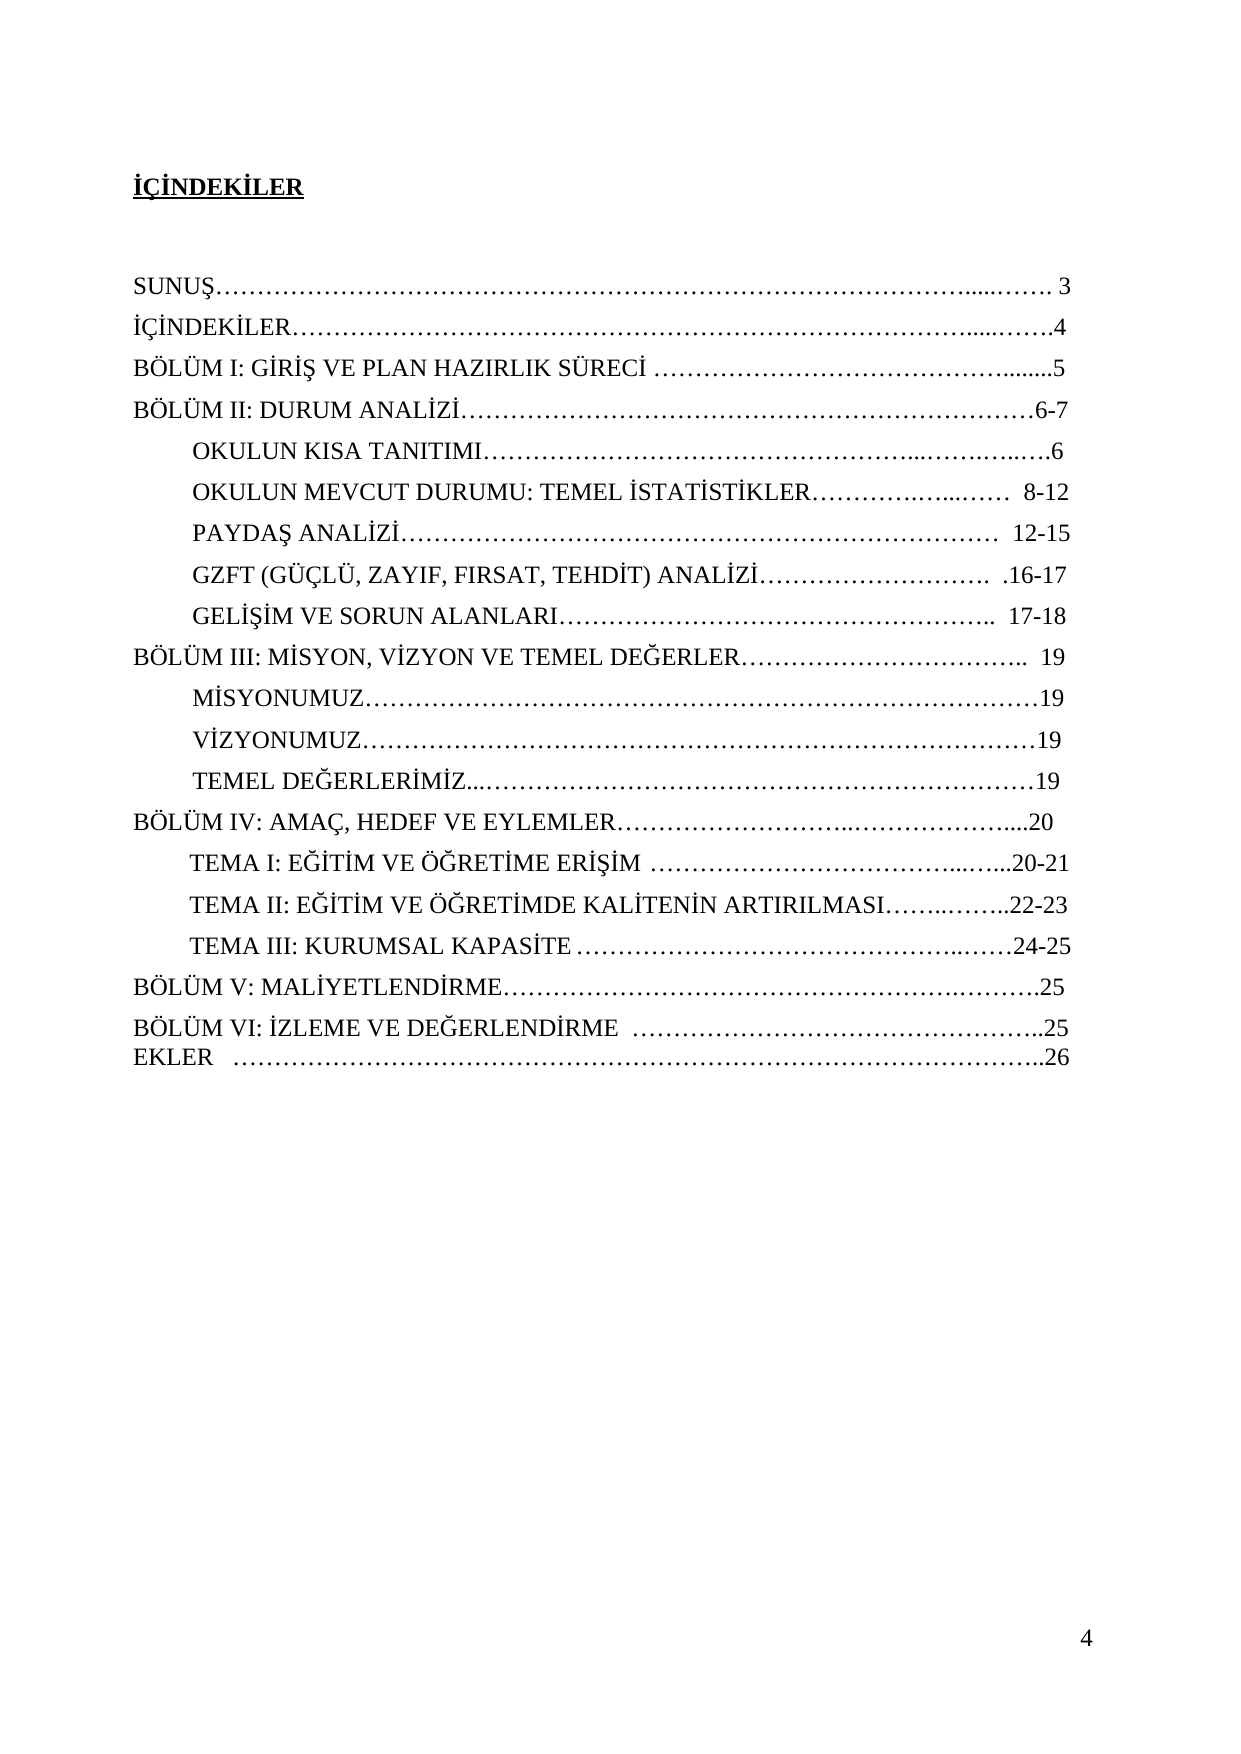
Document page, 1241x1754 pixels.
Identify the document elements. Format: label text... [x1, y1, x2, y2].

text PAYDAŞ ANALİZİ……………………………………………………………… 12-15 [133, 518, 1093, 547]
text BÖLÜM II: DURUM ANALİZİ……………………………………………………………6-7 [133, 395, 1093, 423]
text OKULUN KISA TANITIMI……………………………………………...…….…..….6 [133, 436, 1093, 465]
text BÖLÜM I: GİRİŞ VE PLAN HAZIRLIK SÜRECİ ……………………………………........5 [133, 353, 1093, 382]
text BÖLÜM III: MİSYON, VİZYON VE TEMEL DEĞERLER…………………………….. 19 [133, 642, 1093, 671]
text SUNUŞ……………………………………………………………………………….....……. 3 [133, 271, 1093, 300]
text VİZYONUMUZ………………………………………………………………………19 [133, 725, 1093, 753]
text TEMEL DEĞERLERİMİZ...…………………………………………………………19 [133, 766, 1093, 795]
text BÖLÜM V: MALİYETLENDİRME……………………………………………….……….25 [133, 972, 1093, 1001]
text İÇİNDEKİLER……………………………………………………………………….....…….4 [133, 312, 1093, 341]
text TEMA III: KURUMSAL KAPASİTE ………………………………………..……24-25 [133, 931, 1093, 960]
text BÖLÜM VI: İZLEME VE DEĞERLENDİRME …………………………………………..25 [133, 1013, 1093, 1042]
text TEMA I: EĞİTİM VE ÖĞRETİME ERİŞİM ………………………………...…...20-21 [133, 848, 1093, 877]
text EKLER ……………………………………………………………………………………..26 [133, 1042, 1093, 1071]
text MİSYONUMUZ………………………………………………………………………19 [133, 683, 1093, 712]
text GZFT (GÜÇLÜ, ZAYIF, FIRSAT, TEHDİT) ANALİZİ………………………. .16-17 [133, 560, 1093, 588]
text TEMA II: EĞİTİM VE ÖĞRETİMDE KALİTENİN ARTIRILMASI……..……..22-23 [133, 890, 1093, 918]
text GELİŞİM VE SORUN ALANLARI…………………………………………….. 17-18 [133, 601, 1093, 630]
text OKULUN MEVCUT DURUMU: TEMEL İSTATİSTİKLER………….…...…… 8-12 [133, 477, 1093, 506]
text BÖLÜM IV: AMAÇ, HEDEF VE EYLEMLER………………………..………………....20 [133, 807, 1093, 836]
text İçindekiler [133, 172, 1093, 201]
